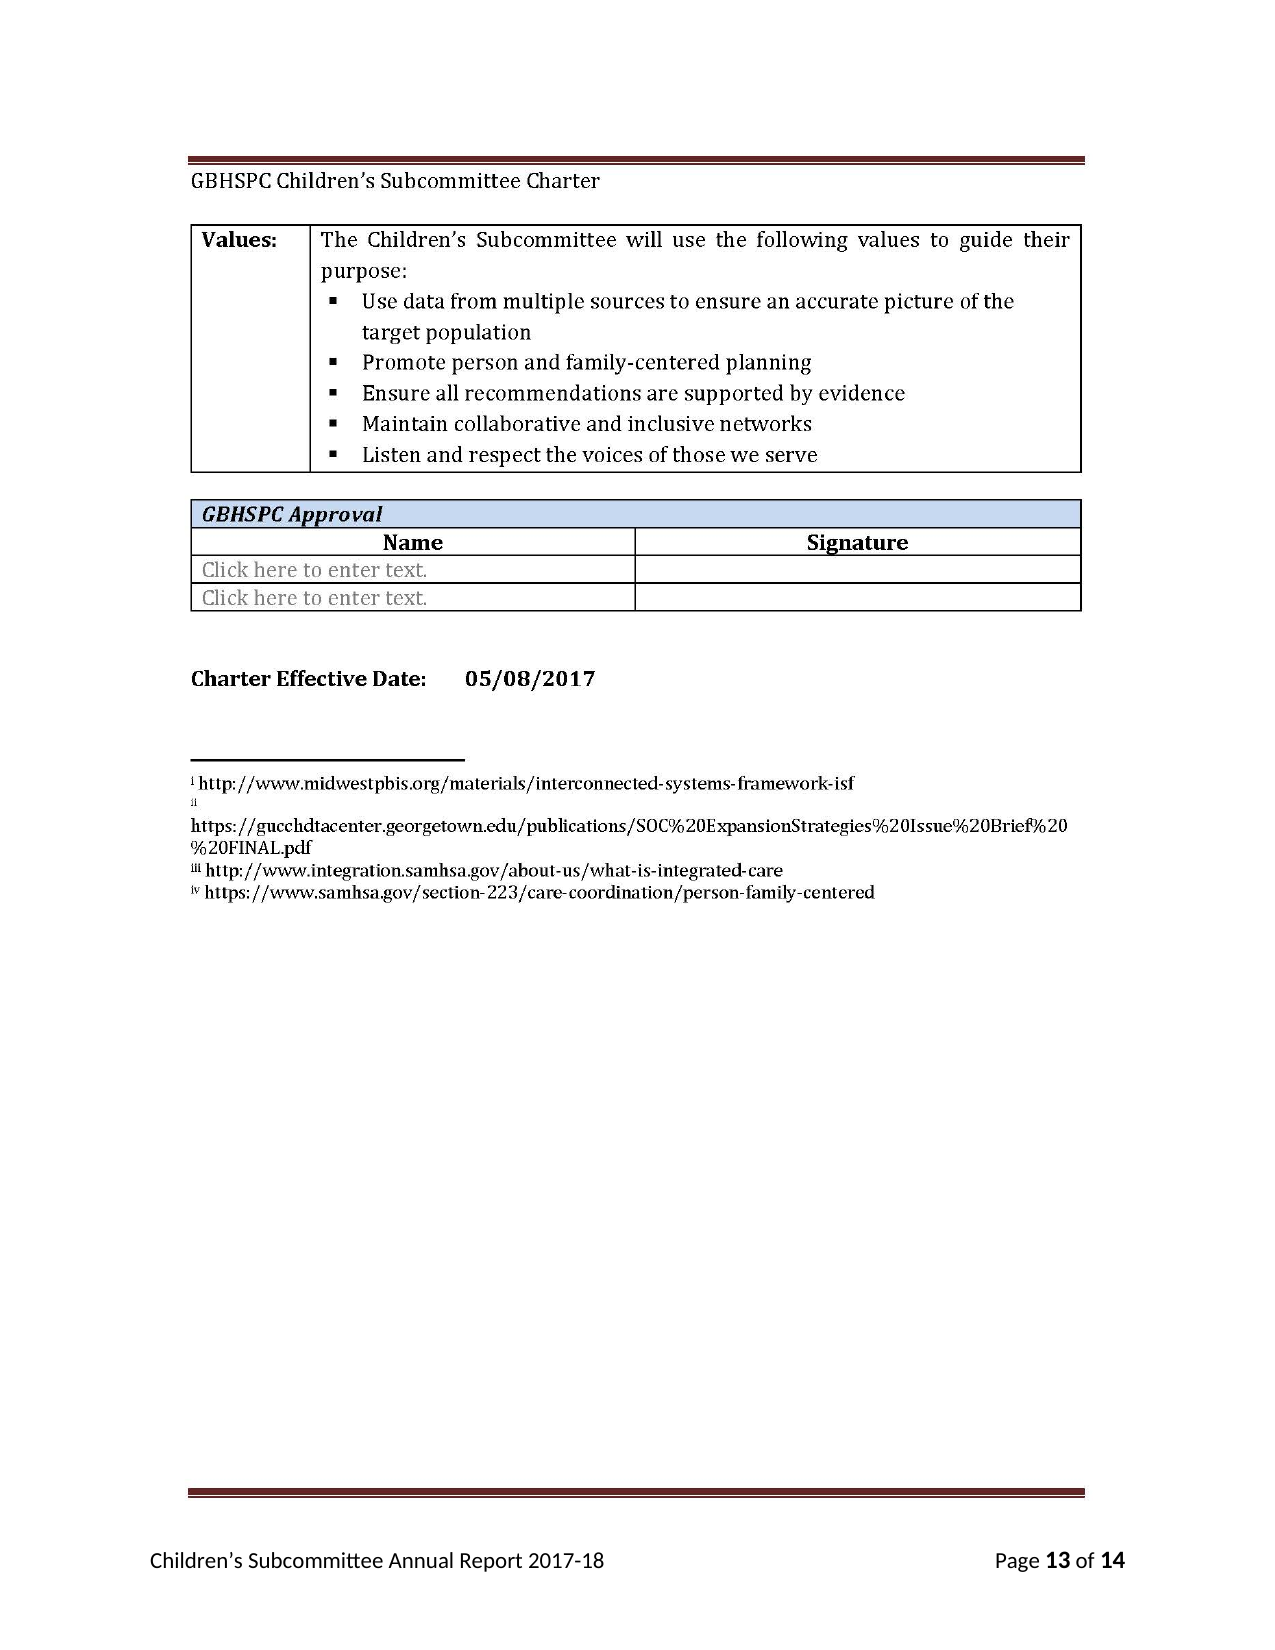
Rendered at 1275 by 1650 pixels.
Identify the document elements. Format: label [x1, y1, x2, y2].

picture [182, 150, 1093, 1501]
